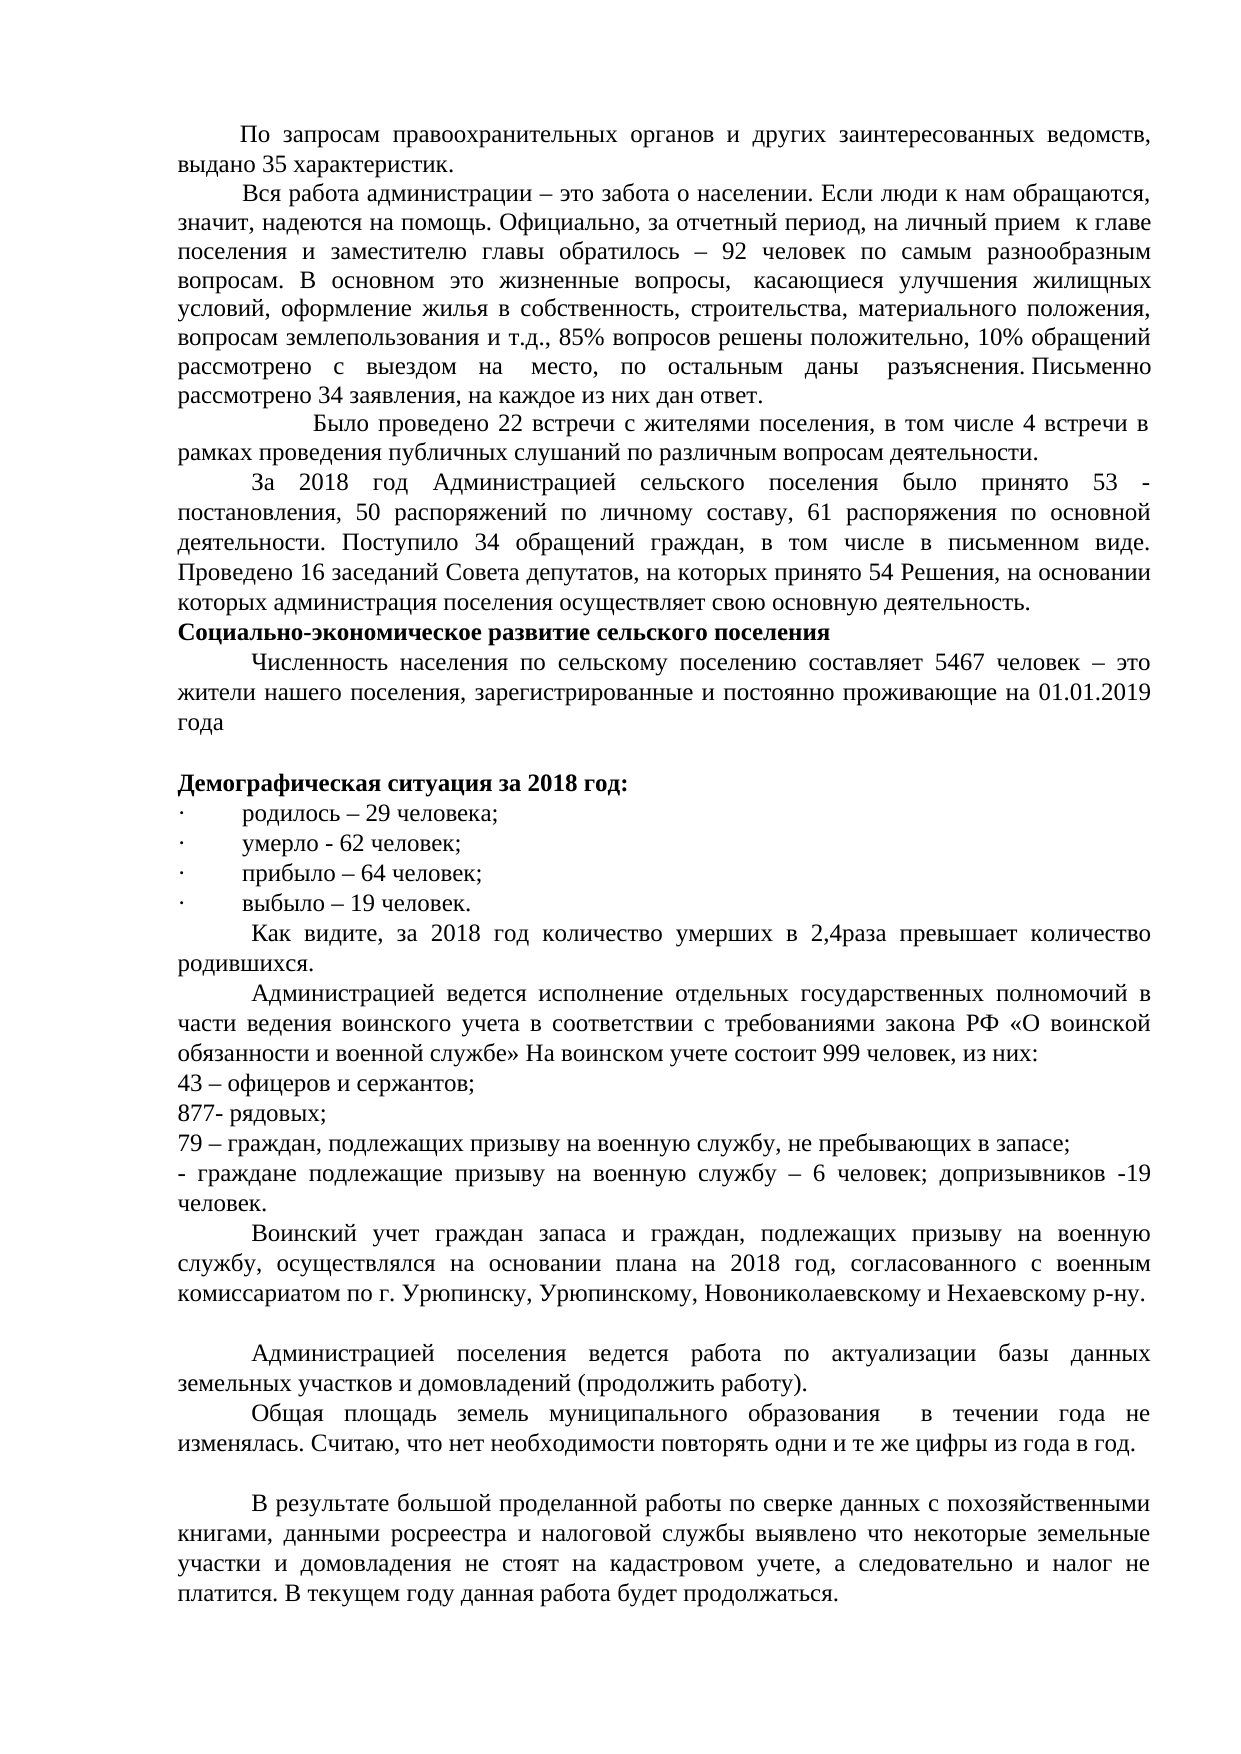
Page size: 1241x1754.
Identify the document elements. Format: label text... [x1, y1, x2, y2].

text - граждане подлежащие призыву на военную службу – 6 человек; допризывников -19 человек. [177, 1156, 1152, 1216]
text 43 – офицеров и сержантов; [177, 1066, 1152, 1096]
text Администрацией ведется исполнение отдельных государственных полномочий в части ведения воинского учета в соответствии с требованиями закона РФ «О воинской обязанности и военной службе» На воинском учете состоит 999 человек, из них: [177, 976, 1152, 1066]
text За 2018 год Администрацией сельского поселения было принято 53 - постановления, 50 распоряжений по личному составу, 61 распоряжения по основной деятельности. Поступило 34 обращений граждан, в том числе в письменном виде. Проведено 16 заседаний Совета депутатов, на которых принято 54 Решения, на основании которых администрация поселения осуществляет свою основную деятельность. [177, 466, 1152, 616]
text · выбыло – 19 человек. [177, 886, 1152, 916]
text Как видите, за 2018 год количество умерших в 2,4раза превышает количество родившихся. [177, 916, 1152, 976]
text · родилось – 29 человека; [177, 796, 1152, 826]
text По запросам правоохранительных органов и других заинтересованных ведомств, выдано 35 характеристик. [177, 118, 1152, 178]
text Воинский учет граждан запаса и граждан, подлежащих призыву на военную службу, осуществлялся на основании плана на 2018 год, согласованного с военным комиссариатом по г. Урюпинску, Урюпинскому, Новониколаевскому и Нехаевскому р-ну. [177, 1216, 1152, 1306]
text В результате большой проделанной работы по сверке данных с похозяйственными книгами, данными росреестра и налоговой службы выявлено что некоторые земельные участки и домовладения не стоят на кадастровом учете, а следовательно и налог не платится. В текущем году данная работа будет продолжаться. [177, 1486, 1152, 1606]
text · прибыло – 64 человек; [177, 856, 1152, 886]
text 79 – граждан, подлежащих призыву на военную службу, не пребывающих в запасе; [177, 1126, 1152, 1156]
text Администрацией поселения ведется работа по актуализации базы данных земельных участков и домовладений (продолжить работу). [177, 1336, 1152, 1396]
text · умерло - 62 человек; [177, 826, 1152, 856]
text Демографическая ситуация за 2018 год: [177, 766, 1152, 796]
text Вся работа администрации – это забота о населении. Если люди к нам обращаются, значит, надеются на помощь. Официально, за отчетный период, на личный прием к главе поселения и заместителю главы обратилось – 92 человек по самым разнообразным вопросам. В основном это жизненные вопросы, касающиеся улучшения жилищных условий, оформление жилья в собственность, строительства, материального положения, вопросам землепользования и т.д., 85% вопросов решены положительно, 10% обращений рассмотрено с выездом на место, по остальным даны разъяснения. Письменно рассмотрено 34 заявления, на каждое из них дан ответ. [177, 178, 1152, 408]
text Было проведено 22 встречи с жителями поселения, в том числе 4 встречи в рамках проведения публичных слушаний по различным вопросам деятельности. [177, 408, 1152, 466]
text Общая площадь земель муниципального образования в течении года не изменялась. Считаю, что нет необходимости повторять одни и те же цифры из года в год. [177, 1396, 1152, 1456]
text 877- рядовых; [177, 1096, 1152, 1126]
text Социально-экономическое развитие сельского поселения [177, 616, 1152, 646]
text Численность населения по сельскому поселению составляет 5467 человек – это жители нашего поселения, зарегистрированные и постоянно проживающие на 01.01.2019 года [177, 646, 1152, 736]
